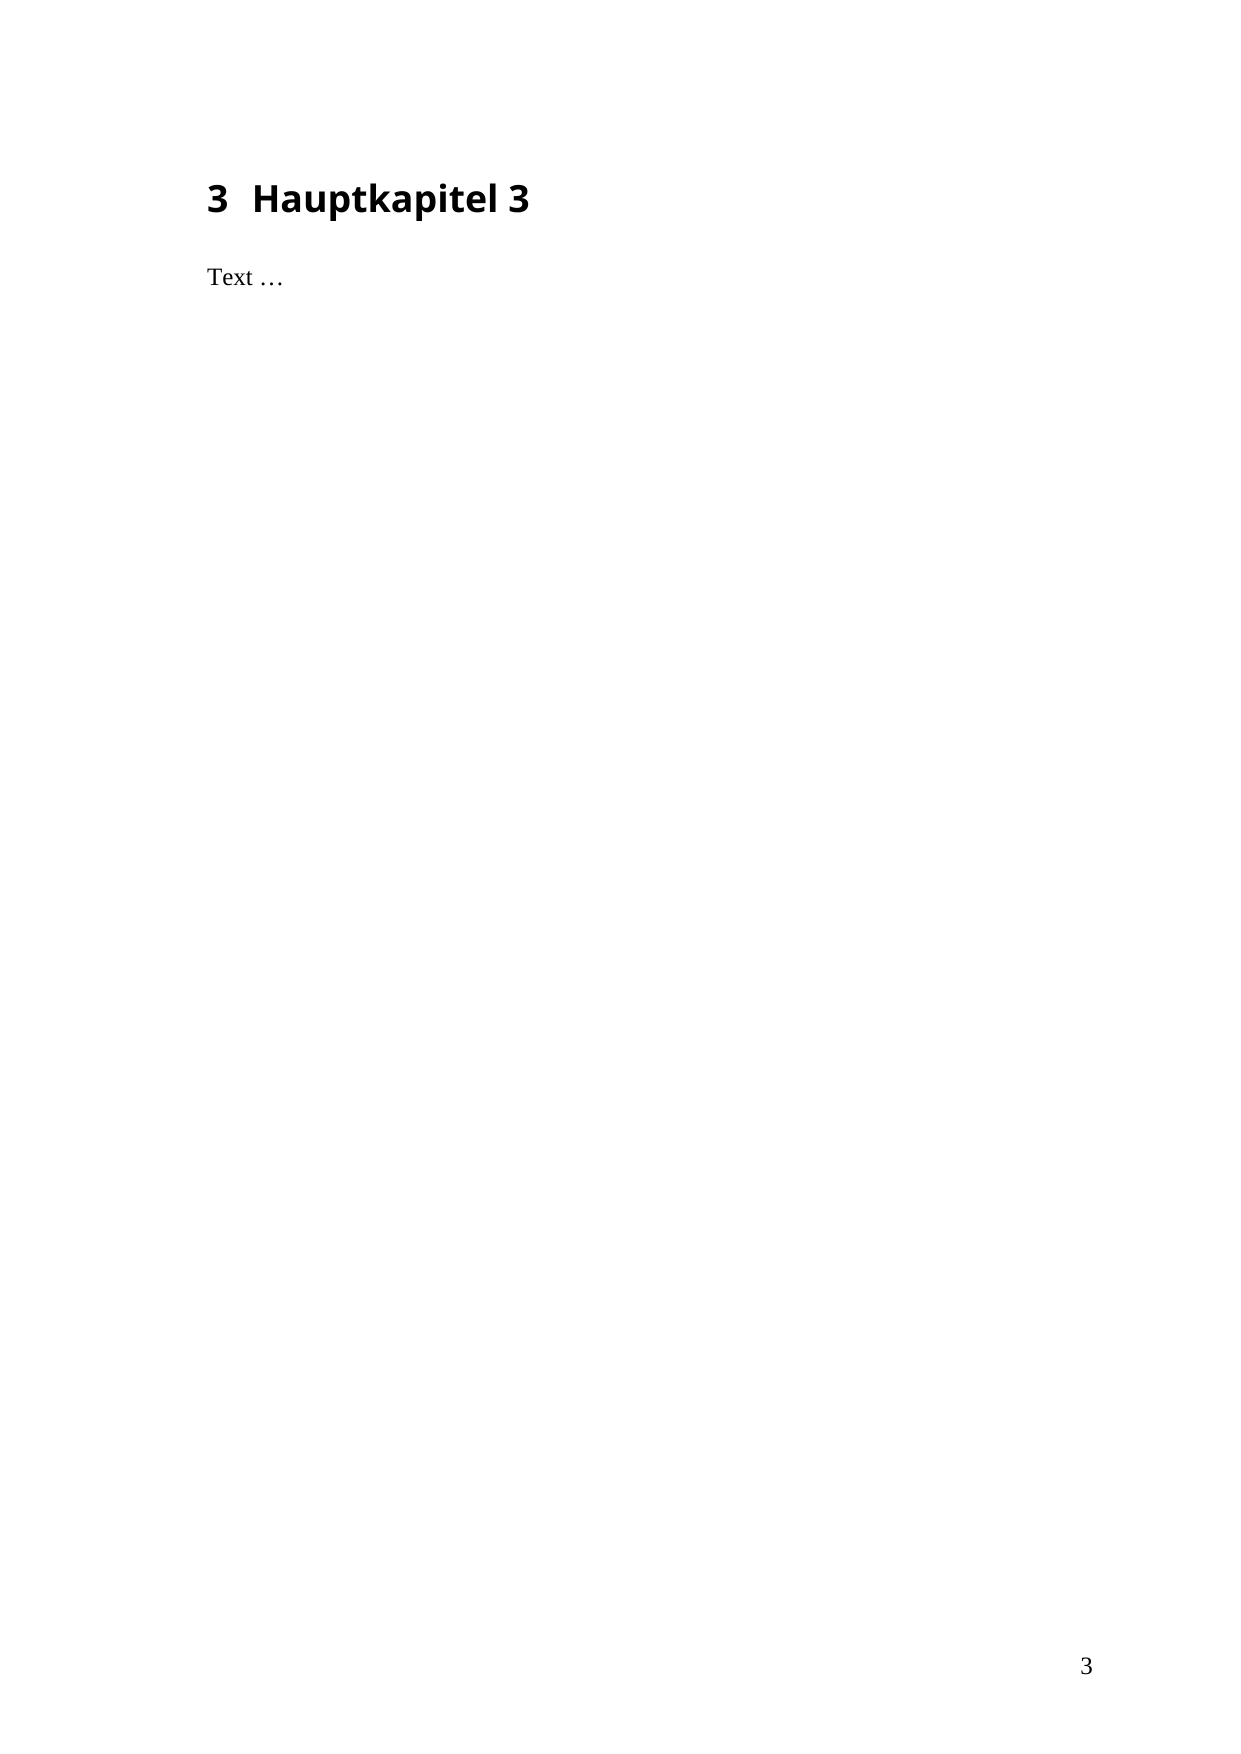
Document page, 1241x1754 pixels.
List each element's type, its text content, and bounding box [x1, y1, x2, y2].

text Text … [207, 262, 1092, 291]
subtitle Hauptkapitel 3 [207, 173, 1092, 224]
